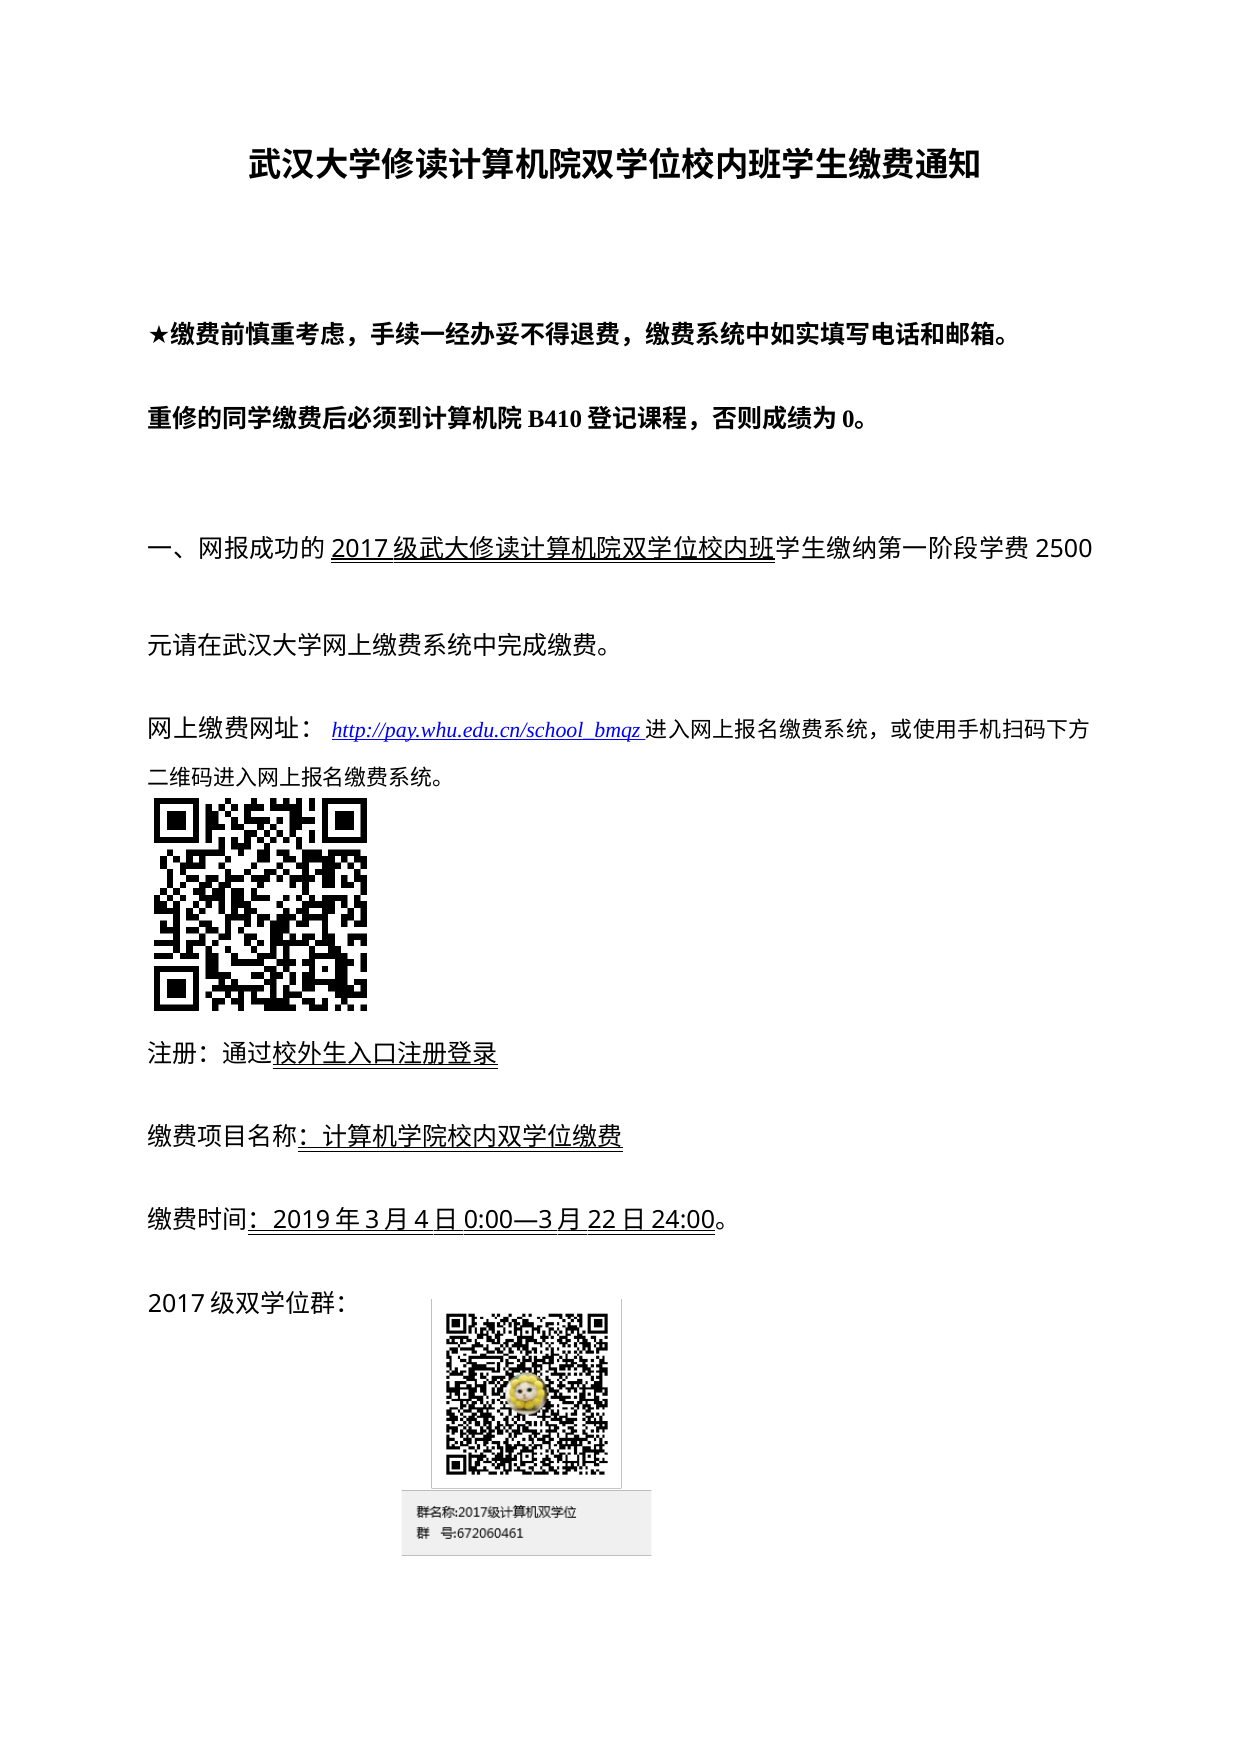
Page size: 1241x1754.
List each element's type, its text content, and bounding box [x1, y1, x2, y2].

text 缴费项目名称：计算机学院校内双学位缴费 [148, 1102, 1092, 1167]
text 注册：通过校外生入口注册登录 [148, 1019, 1092, 1084]
text 重修的同学缴费后必须到计算机院B410登记课程，否则成绩为0。 [148, 384, 1092, 449]
text 一、网报成功的2017级武大修读计算机院双学位校内班学生缴纳第一阶段学费2500元请在武汉大学网上缴费系统中完成缴费。 [148, 514, 1092, 676]
text 武汉大学修读计算机院双学位校内班学生缴费通知 [148, 129, 1092, 194]
text 网上缴费网址： http://pay.whu.edu.cn/school_bmqz进入网上报名缴费系统，或使用手机扫码下方二维码进入网上报名缴费系统。 [148, 694, 1092, 792]
text 2017级双学位群： [148, 1269, 1092, 1334]
picture [147, 791, 373, 1017]
picture [401, 1299, 652, 1562]
text 缴费时间：2019年3月4日0:00—3月22日24:00。 [148, 1186, 1092, 1251]
text ★缴费前慎重考虑，手续一经办妥不得退费，缴费系统中如实填写电话和邮箱。 [148, 301, 1092, 366]
